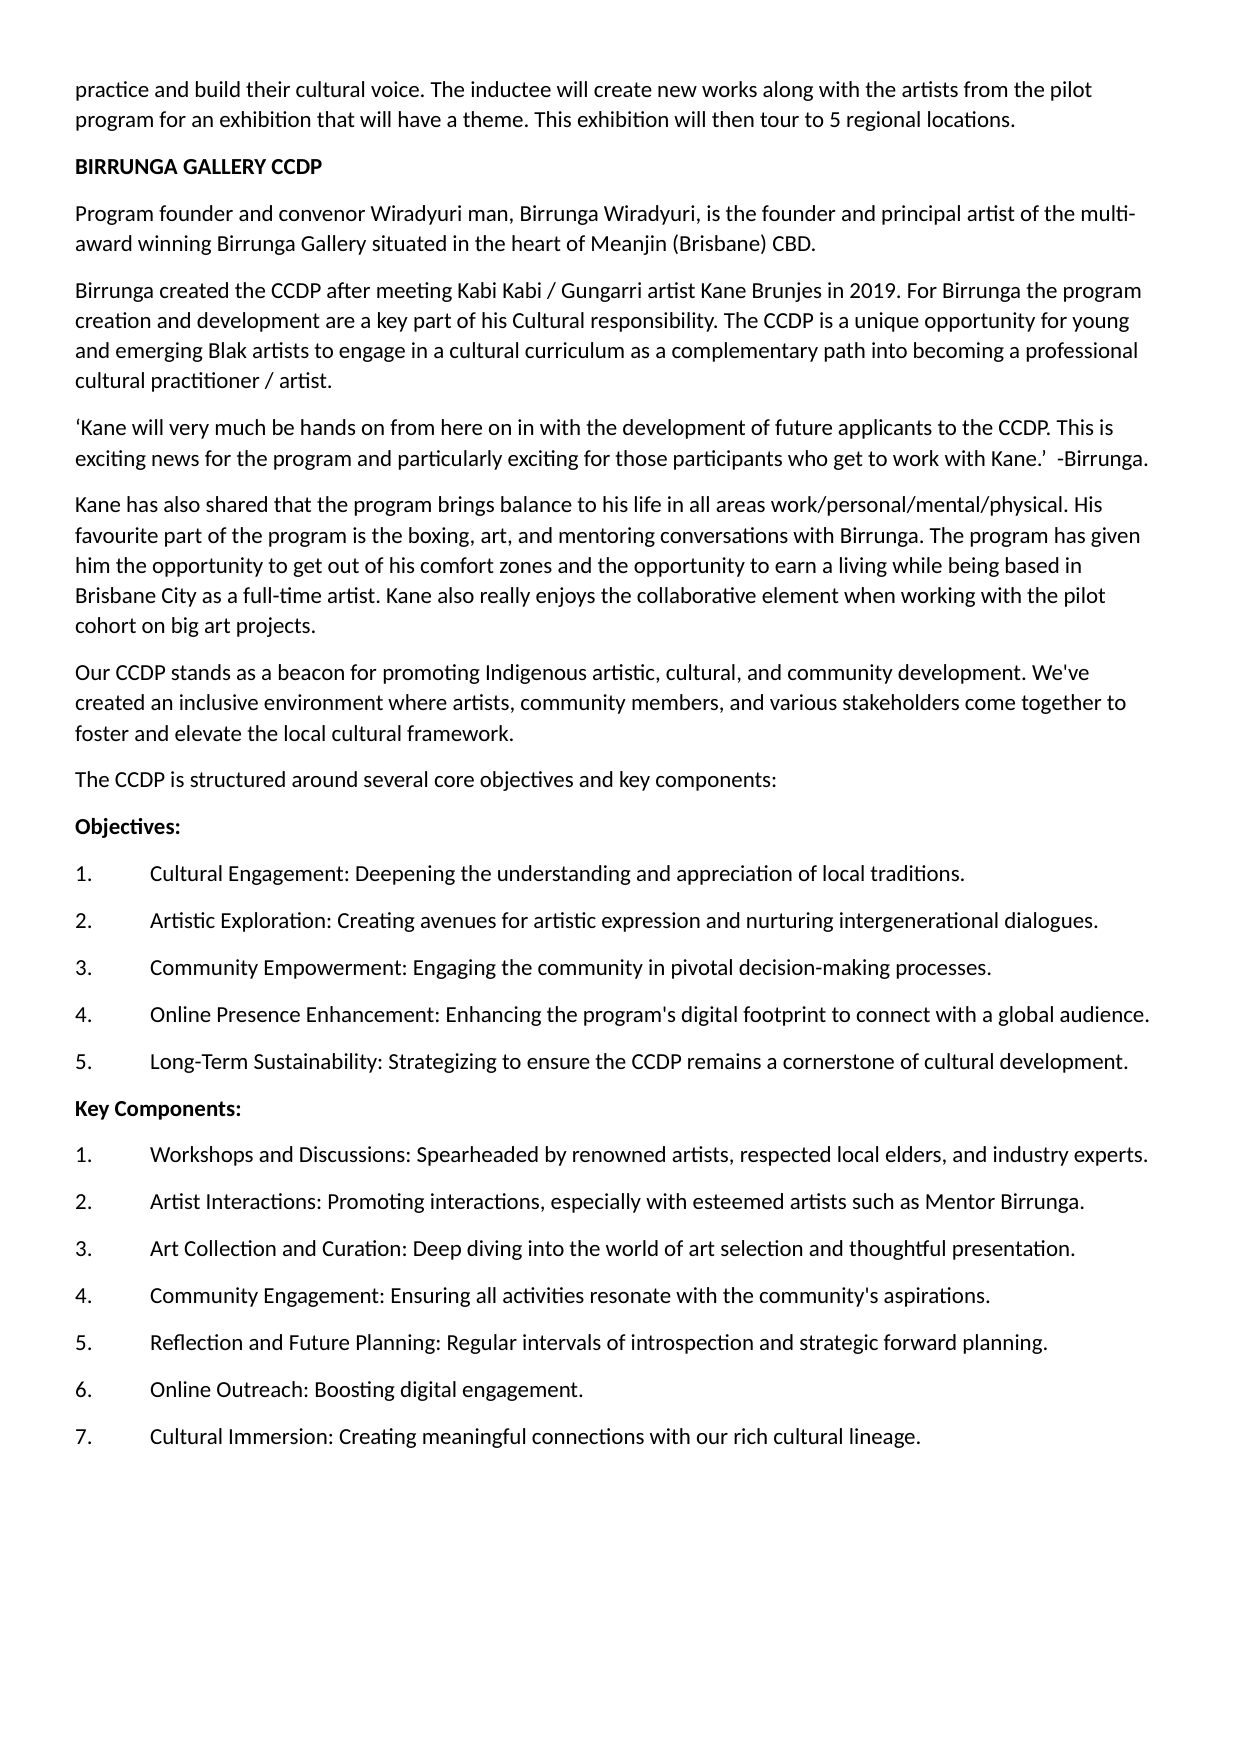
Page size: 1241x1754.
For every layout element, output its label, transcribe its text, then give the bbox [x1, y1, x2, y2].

text ‘Kane will very much be hands on from here on in with the development of future applicants to the CCDP. This is exciting news for the program and particularly exciting for those participants who get to work with Kane.’ -Birrunga. [75, 413, 1165, 472]
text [75, 75, 1165, 133]
text Our CCDP stands as a beacon for promoting Indigenous artistic, cultural, and community development. We've created an inclusive environment where artists, community members, and various stakeholders come together to foster and elevate the local cultural framework. [75, 658, 1165, 747]
text Key Components: [75, 1094, 1165, 1122]
text 2. Artistic Exploration: Creating avenues for artistic expression and nurturing intergenerational dialogues. [75, 906, 1165, 934]
text Objectives: [75, 812, 1165, 841]
text 6. Online Outreach: Boosting digital engagement. [75, 1375, 1165, 1403]
text 1. Cultural Engagement: Deepening the understanding and appreciation of local traditions. [75, 859, 1165, 887]
text 4. Community Engagement: Ensuring all activities resonate with the community's aspirations. [75, 1281, 1165, 1309]
text 3. Community Empowerment: Engaging the community in pivotal decision-making processes. [75, 953, 1165, 981]
text 7. Cultural Immersion: Creating meaningful connections with our rich cultural lineage. [75, 1422, 1165, 1450]
text BIRRUNGA GALLERY CCDP [75, 152, 1165, 180]
text 5. Reflection and Future Planning: Regular intervals of introspection and strategic forward planning. [75, 1328, 1165, 1356]
text 3. Art Collection and Curation: Deep diving into the world of art selection and thoughtful presentation. [75, 1234, 1165, 1262]
text 2. Artist Interactions: Promoting interactions, especially with esteemed artists such as Mentor Birrunga. [75, 1187, 1165, 1216]
text Program founder and convenor Wiradyuri man, Birrunga Wiradyuri, is the founder and principal artist of the multi-award winning Birrunga Gallery situated in the heart of Meanjin (Brisbane) CBD. [75, 199, 1165, 257]
text 1. Workshops and Discussions: Spearheaded by renowned artists, respected local elders, and industry experts. [75, 1141, 1165, 1169]
text 4. Online Presence Enhancement: Enhancing the program's digital footprint to connect with a global audience. [75, 1000, 1165, 1028]
text The CCDP is structured around several core objectives and key components: [75, 766, 1165, 794]
text 5. Long-Term Sustainability: Strategizing to ensure the CCDP remains a cornerstone of cultural development. [75, 1047, 1165, 1075]
text Kane has also shared that the program brings balance to his life in all areas work/personal/mental/physical. His favourite part of the program is the boxing, art, and mentoring conversations with Birrunga. The program has given him the opportunity to get out of his comfort zones and the opportunity to earn a living while being based in Brisbane City as a full-time artist. Kane also really enjoys the collaborative element when working with the pilot cohort on big art projects. [75, 491, 1165, 639]
text Birrunga created the CCDP after meeting Kabi Kabi / Gungarri artist Kane Brunjes in 2019. For Birrunga the program creation and development are a key part of his Cultural responsibility. The CCDP is a unique opportunity for young and emerging Blak artists to engage in a cultural curriculum as a complementary path into becoming a professional cultural practitioner / artist. [75, 276, 1165, 395]
